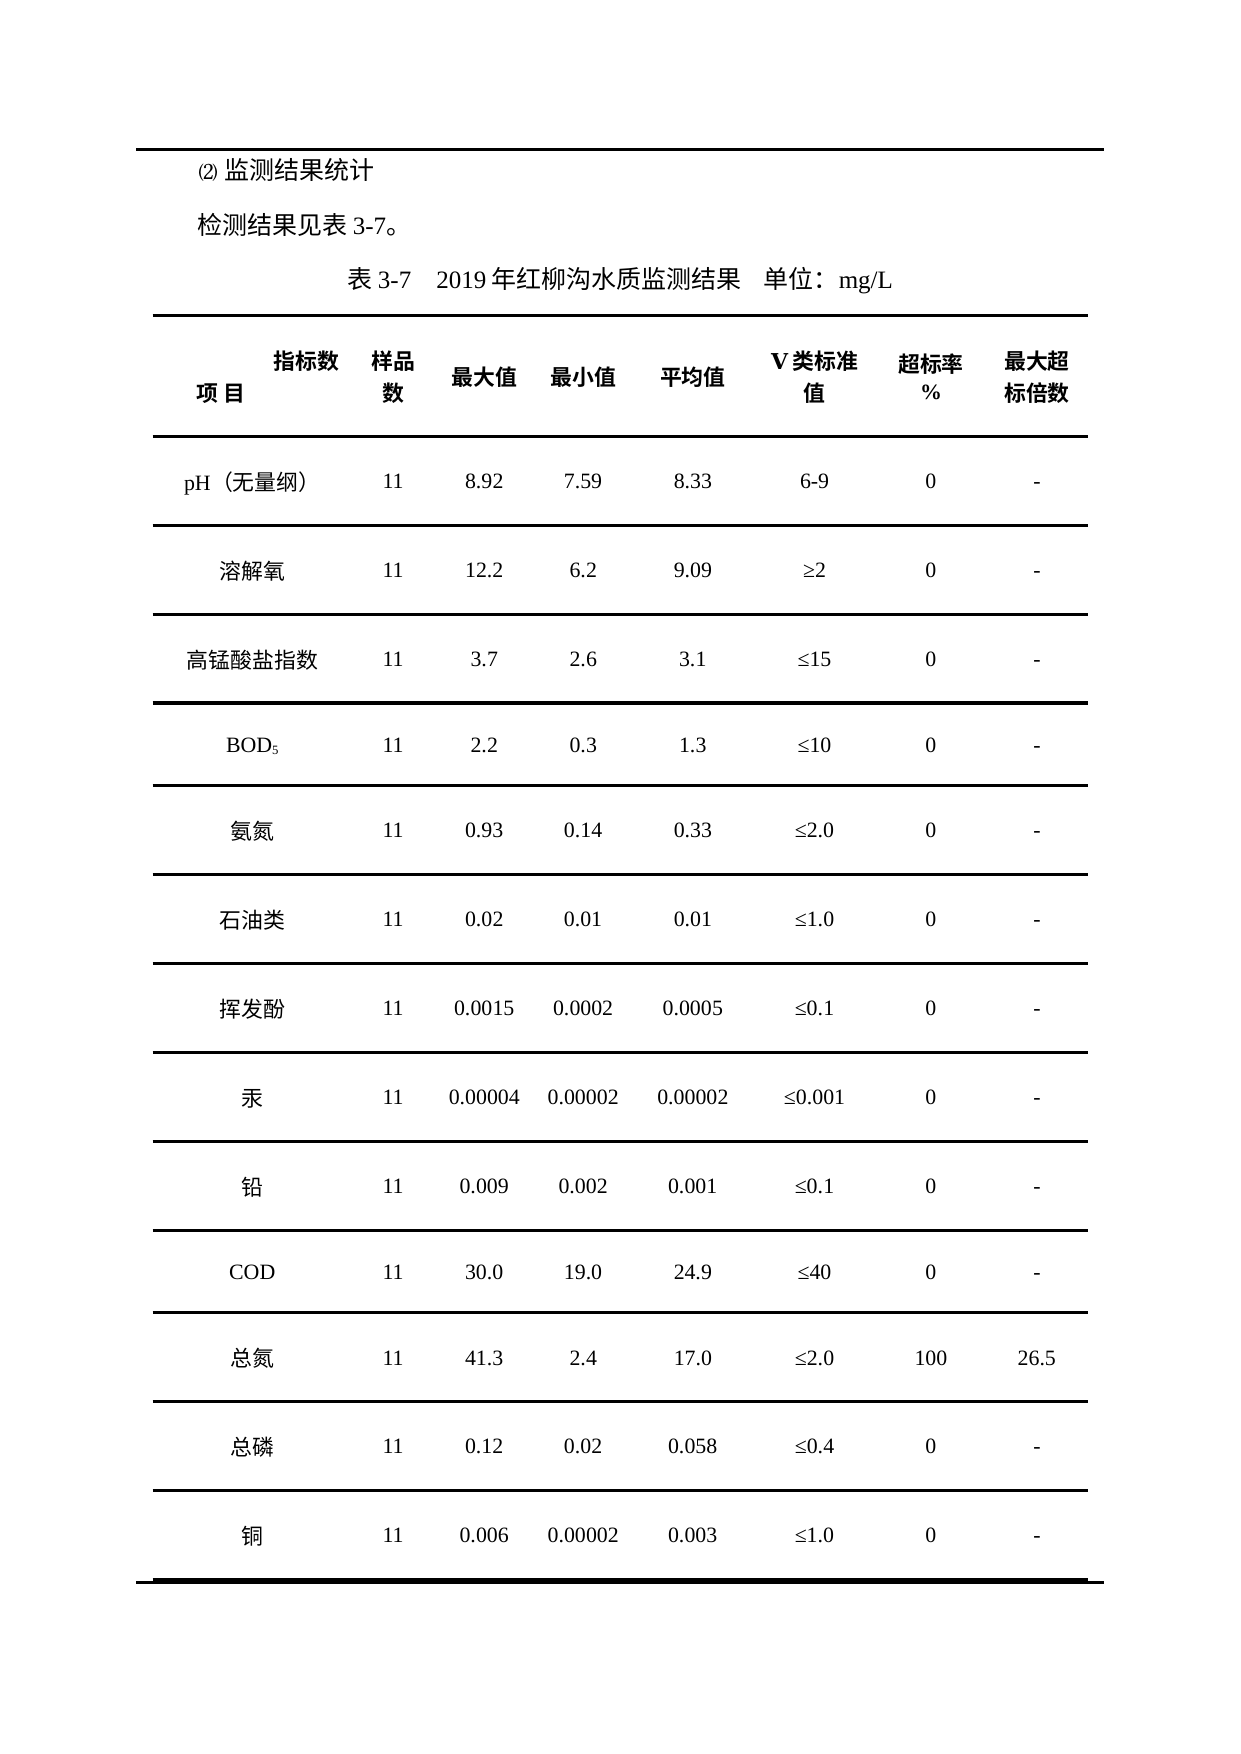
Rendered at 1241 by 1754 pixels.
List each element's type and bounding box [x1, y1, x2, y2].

table_header [136, 151, 1104, 1581]
